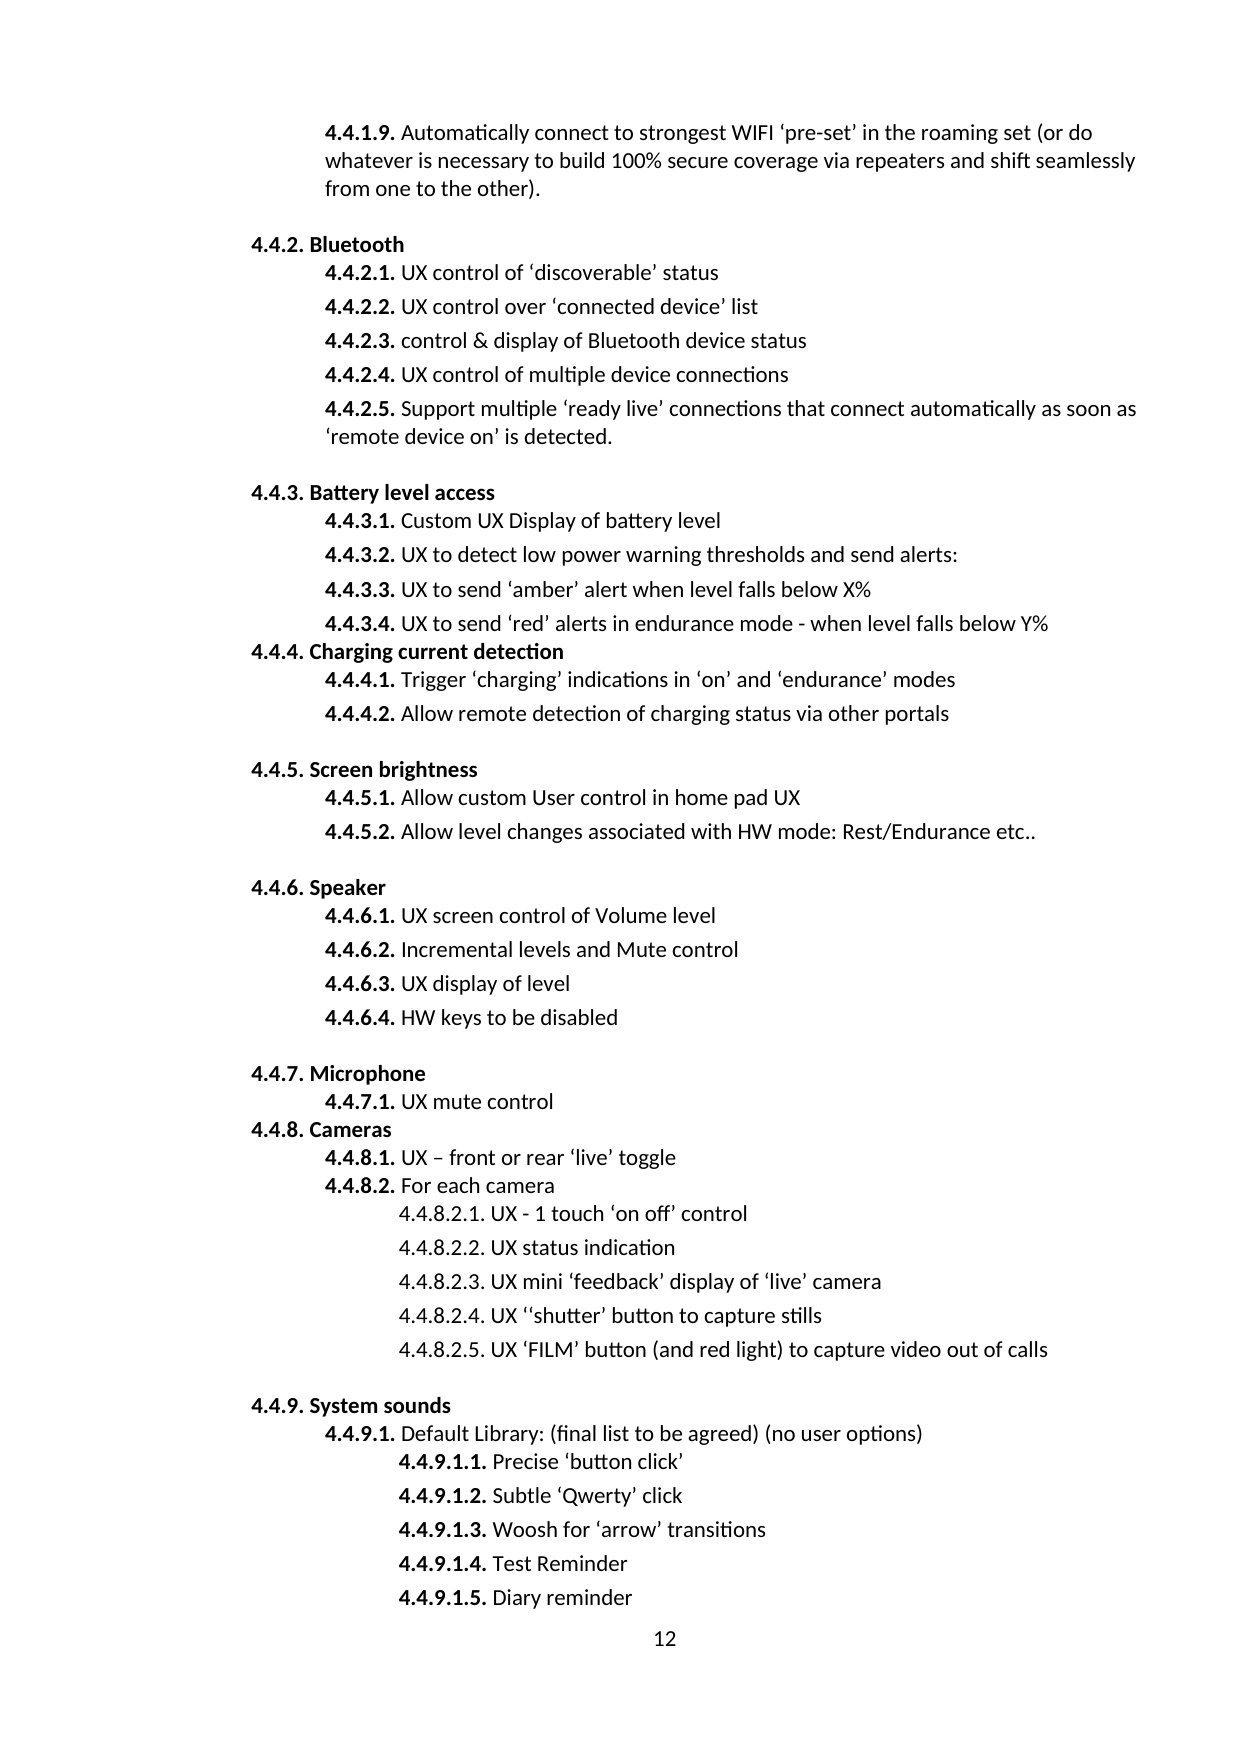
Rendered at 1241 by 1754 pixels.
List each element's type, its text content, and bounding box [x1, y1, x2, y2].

text 4.4.6.2. Incremental levels and Mute control [325, 935, 1152, 963]
text 4.4.4.2. Allow remote detection of charging status via other portals [325, 699, 1152, 727]
text 4.4.9.1.4. Test Reminder [398, 1549, 1152, 1577]
text 4.4.4.1. Trigger ‘charging’ indications in ‘on’ and ‘endurance’ modes [325, 665, 1152, 693]
text 4.4.6.1. UX screen control of Volume level [325, 901, 1152, 929]
text 4.4.6. Speaker [251, 873, 1152, 901]
text 4.4.8.2.5. UX ‘FILM’ button (and red light) to capture video out of calls [398, 1335, 1152, 1363]
text 4.4.6.3. UX display of level [325, 969, 1152, 997]
text 4.4.2. Bluetooth [251, 230, 1152, 258]
text 4.4.6.4. HW keys to be disabled [325, 1003, 1152, 1031]
text 4.4.5. Screen brightness [251, 755, 1152, 783]
text 4.4.3.3. UX to send ‘amber’ alert when level falls below X% [325, 575, 1152, 603]
text 4.4.8.1. UX – front or rear ‘live’ toggle [251, 1143, 1152, 1171]
text 4.4.9. System sounds [251, 1391, 1152, 1419]
text 4.4.8.2. For each camera [251, 1171, 1152, 1199]
text 4.4.8.2.1. UX - 1 touch ‘on off’ control [398, 1199, 1152, 1227]
text 4.4.3.1. Custom UX Display of battery level [325, 507, 1152, 534]
text 4.4.2.1. UX control of ‘discoverable’ status [325, 258, 1152, 286]
text 4.4.5.2. Allow level changes associated with HW mode: Rest/Endurance etc.. [325, 817, 1152, 845]
text 4.4.3.4. UX to send ‘red’ alerts in endurance mode - when level falls below Y% [325, 609, 1152, 637]
text 4.4.5.1. Allow custom User control in home pad UX [325, 783, 1152, 811]
text 4.4.9.1.5. Diary reminder [398, 1583, 1152, 1611]
text 4.4.9.1.2. Subtle ‘Qwerty’ click [398, 1481, 1152, 1509]
text 4.4.8.2.4. UX ‘‘shutter’ button to capture stills [398, 1301, 1152, 1329]
text 4.4.2.5. Support multiple ‘ready live’ connections that connect automatically as soon as ‘remote device on’ is detected. [325, 394, 1152, 451]
text 4.4.8.2.2. UX status indication [398, 1233, 1152, 1261]
text 4.4.4. Charging current detection [251, 637, 1152, 665]
text 4.4.2.2. UX control over ‘connected device’ list [325, 292, 1152, 320]
text 4.4.3. Battery level access [251, 478, 1152, 507]
text 4.4.8. Cameras [251, 1115, 1152, 1143]
text 4.4.2.4. UX control of multiple device connections [325, 360, 1152, 388]
text 4.4.7. Microphone [251, 1059, 1152, 1087]
text 4.4.1.9. Automatically connect to strongest WIFI ‘pre-set’ in the roaming set (or do whatever is necessary to build 100% secure coverage via repeaters and shift seamlessly from one to the other). [325, 118, 1152, 202]
text 4.4.8.2.3. UX mini ‘feedback’ display of ‘live’ camera [398, 1267, 1152, 1295]
text 4.4.9.1.3. Woosh for ‘arrow’ transitions [398, 1515, 1152, 1543]
text 4.4.2.3. control & display of Bluetooth device status [325, 326, 1152, 354]
text 4.4.3.2. UX to detect low power warning thresholds and send alerts: [325, 541, 1152, 569]
text 4.4.9.1.1. Precise ‘button click’ [398, 1447, 1152, 1475]
text 4.4.7.1. UX mute control [251, 1087, 1152, 1115]
text 4.4.9.1. Default Library: (final list to be agreed) (no user options) [325, 1419, 1152, 1447]
